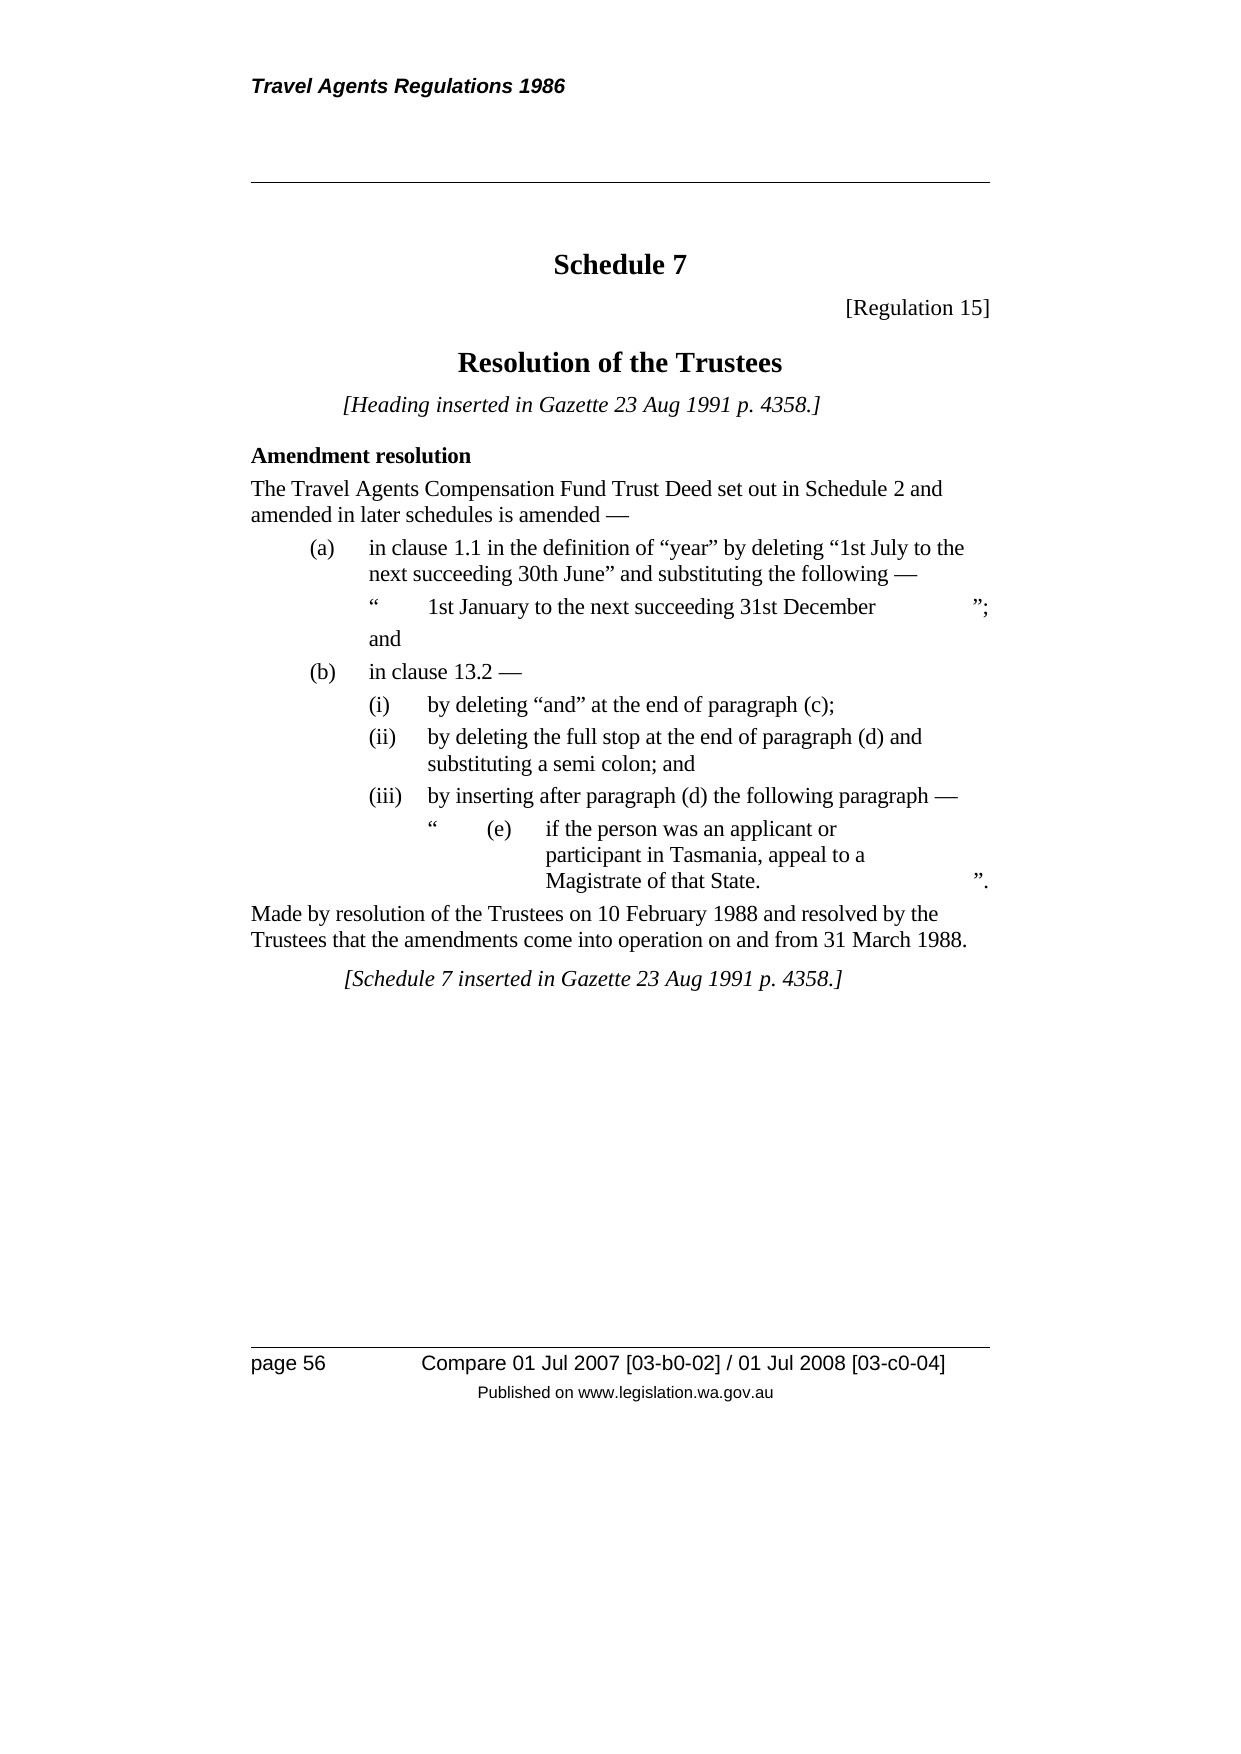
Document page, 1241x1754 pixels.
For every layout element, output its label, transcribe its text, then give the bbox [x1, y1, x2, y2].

subtitle Resolution of the Trustees [251, 345, 990, 378]
text The Travel Agents Compensation Fund Trust Deed set out in Schedule 2 and amended in later schedules is amended — [251, 475, 990, 528]
text (b) in clause 13.2 — [251, 658, 990, 684]
text Made by resolution of the Trustees on 10 February 1988 and resolved by the Trustees that the amendments come into operation on and from 31 March 1988. [251, 900, 990, 953]
text [Regulation 15] [251, 293, 990, 320]
text (iii) by inserting after paragraph (d) the following paragraph — [251, 782, 990, 808]
text (ii) by deleting the full stop at the end of paragraph (d) and substituting a semi colon; and [251, 723, 990, 776]
text [Schedule 7 inserted in Gazette 23 Aug 1991 p. 4358.] [251, 965, 990, 992]
text “ (e) if the person was an applicant or participant in Tasmania, appeal to a Magistrate of that State. ”. [251, 815, 931, 894]
subtitle [Heading inserted in Gazette 23 Aug 1991 p. 4358.] [251, 391, 990, 417]
text “ 1st January to the next succeeding 31st December ”; [251, 593, 931, 619]
subtitle Schedule 7 [251, 247, 990, 281]
text (a) in clause 1.1 in the definition of “year” by deleting “1st July to the next succeeding 30th June” and substituting the following — [251, 534, 990, 587]
text Amendment resolution [251, 442, 990, 469]
text and [251, 625, 990, 652]
text (i) by deleting “and” at the end of paragraph (c); [251, 691, 990, 717]
